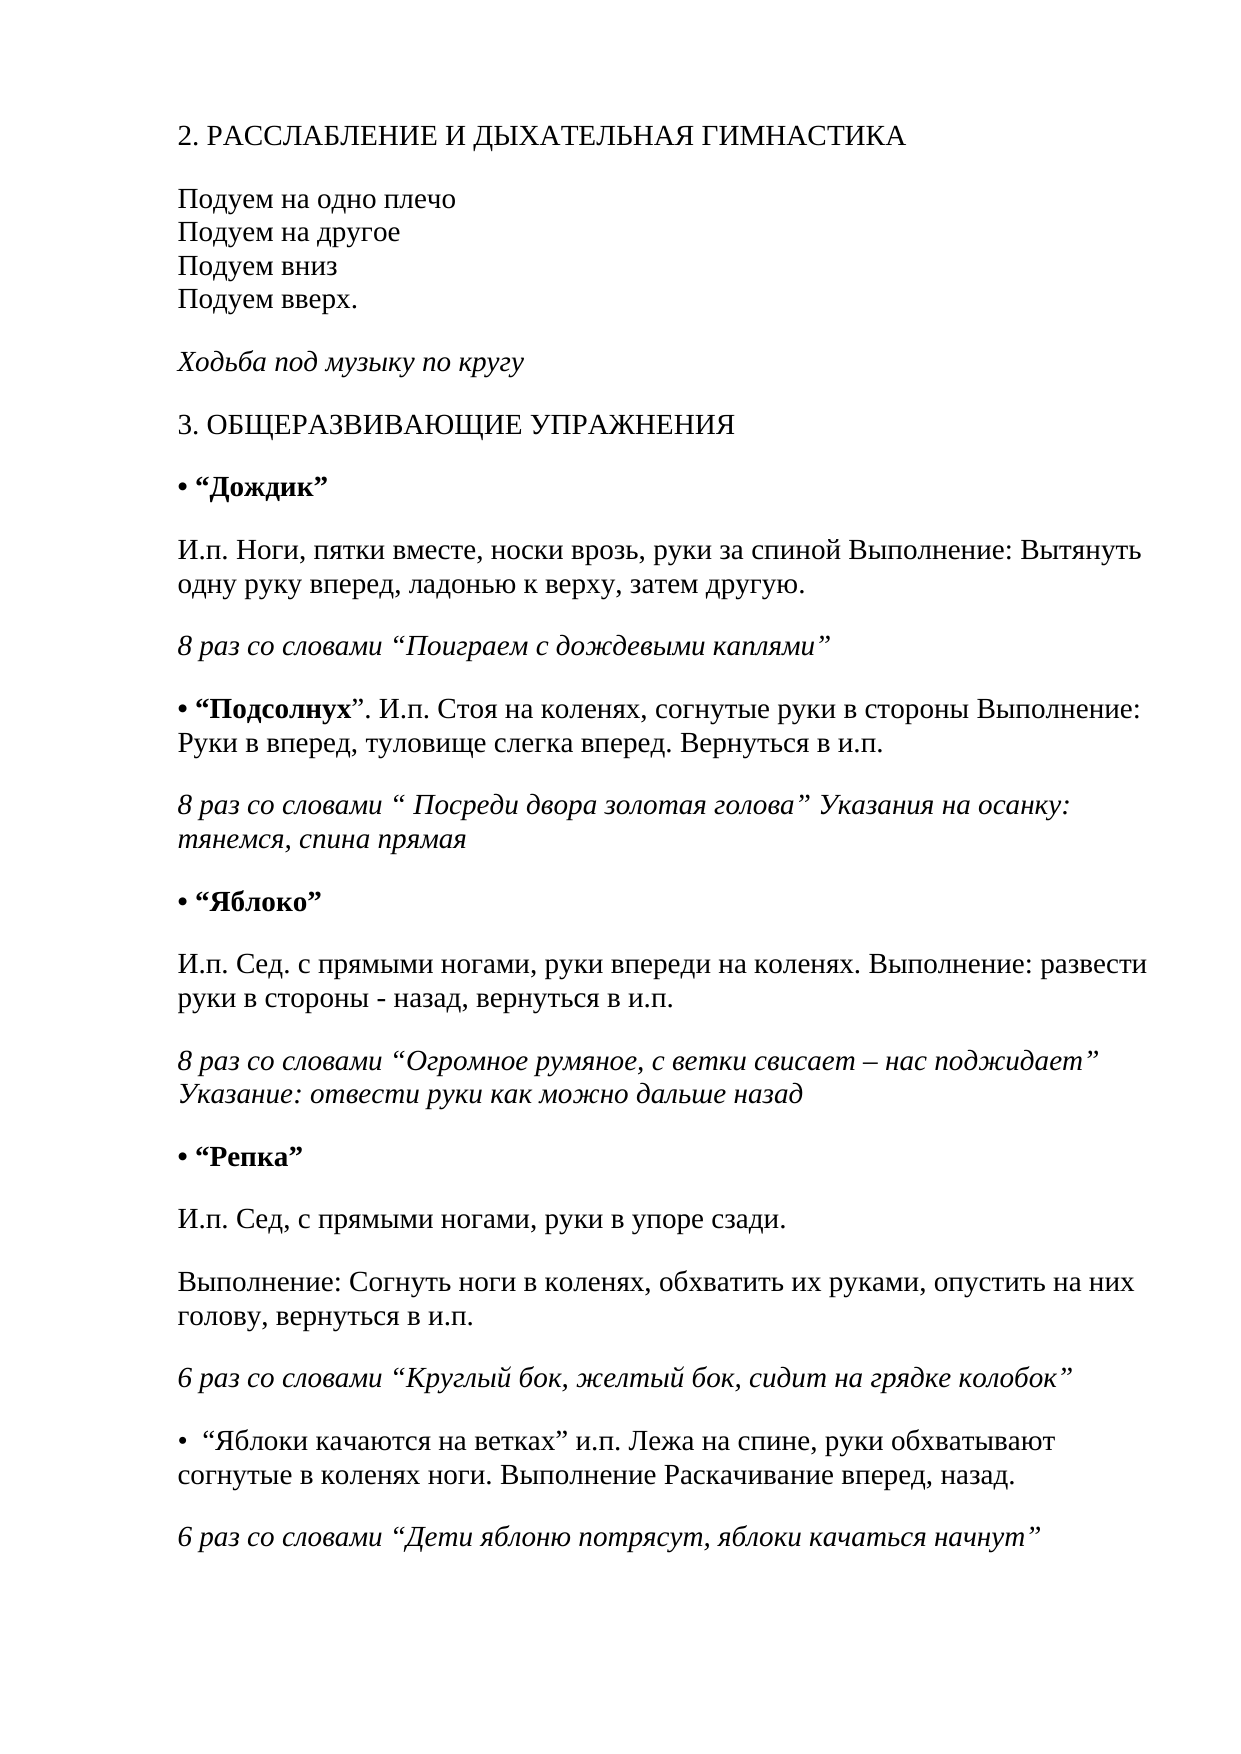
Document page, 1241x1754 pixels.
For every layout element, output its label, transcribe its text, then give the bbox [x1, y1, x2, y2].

text Ходьба под музыку по кругу [177, 344, 1152, 378]
text Подуем на одно плечо Подуем на другое Подуем вниз Подуем вверх. [177, 181, 1152, 315]
text • “Яблоки качаются на ветках” и.п. Лежа на спине, руки обхватывают согнутые в коленях ноги. Выполнение Раскачивание вперед, назад. [177, 1423, 1152, 1490]
text • “Подсолнух”. И.п. Стоя на коленях, согнутые руки в стороны Выполнение: Руки в вперед, туловище слегка вперед. Вернуться в и.п. [177, 691, 1152, 758]
text И.п. Сед. с прямыми ногами, руки впереди на коленях. Выполнение: развести руки в стороны - назад, вернуться в и.п. [177, 946, 1152, 1013]
text 8 раз со словами “Огромное румяное, с ветки свисает – нас поджидает” Указание: отвести руки как можно дальше назад [177, 1043, 1152, 1110]
text 3. ОБЩЕРАЗВИВАЮЩИЕ УПРАЖНЕНИЯ [177, 407, 1152, 440]
text И.п. Ноги, пятки вместе, носки врозь, руки за спиной Выполнение: Вытянуть одну руку вперед, ладонью к верху, затем другую. [177, 532, 1152, 599]
text • “Репка” [177, 1139, 1152, 1172]
text 6 раз со словами “Дети яблоню потрясут, яблоки качаться начнут” [177, 1519, 1152, 1553]
text • “Дождик” [177, 469, 1152, 503]
text 6 раз со словами “Круглый бок, желтый бок, сидит на грядке колобок” [177, 1361, 1152, 1394]
text 8 раз со словами “Поиграем с дождевыми каплями” [177, 628, 1152, 662]
text И.п. Сед, с прямыми ногами, руки в упоре сзади. [177, 1202, 1152, 1235]
text • “Яблоко” [177, 884, 1152, 917]
text 8 раз со словами “ Посреди двора золотая голова” Указания на осанку: тянемся, спина прямая [177, 787, 1152, 854]
text Выполнение: Согнуть ноги в коленях, обхватить их руками, опустить на них голову, вернуться в и.п. [177, 1264, 1152, 1331]
text 2. РАССЛАБЛЕНИЕ И ДЫХАТЕЛЬНАЯ ГИМНАСТИКА [177, 118, 1152, 152]
